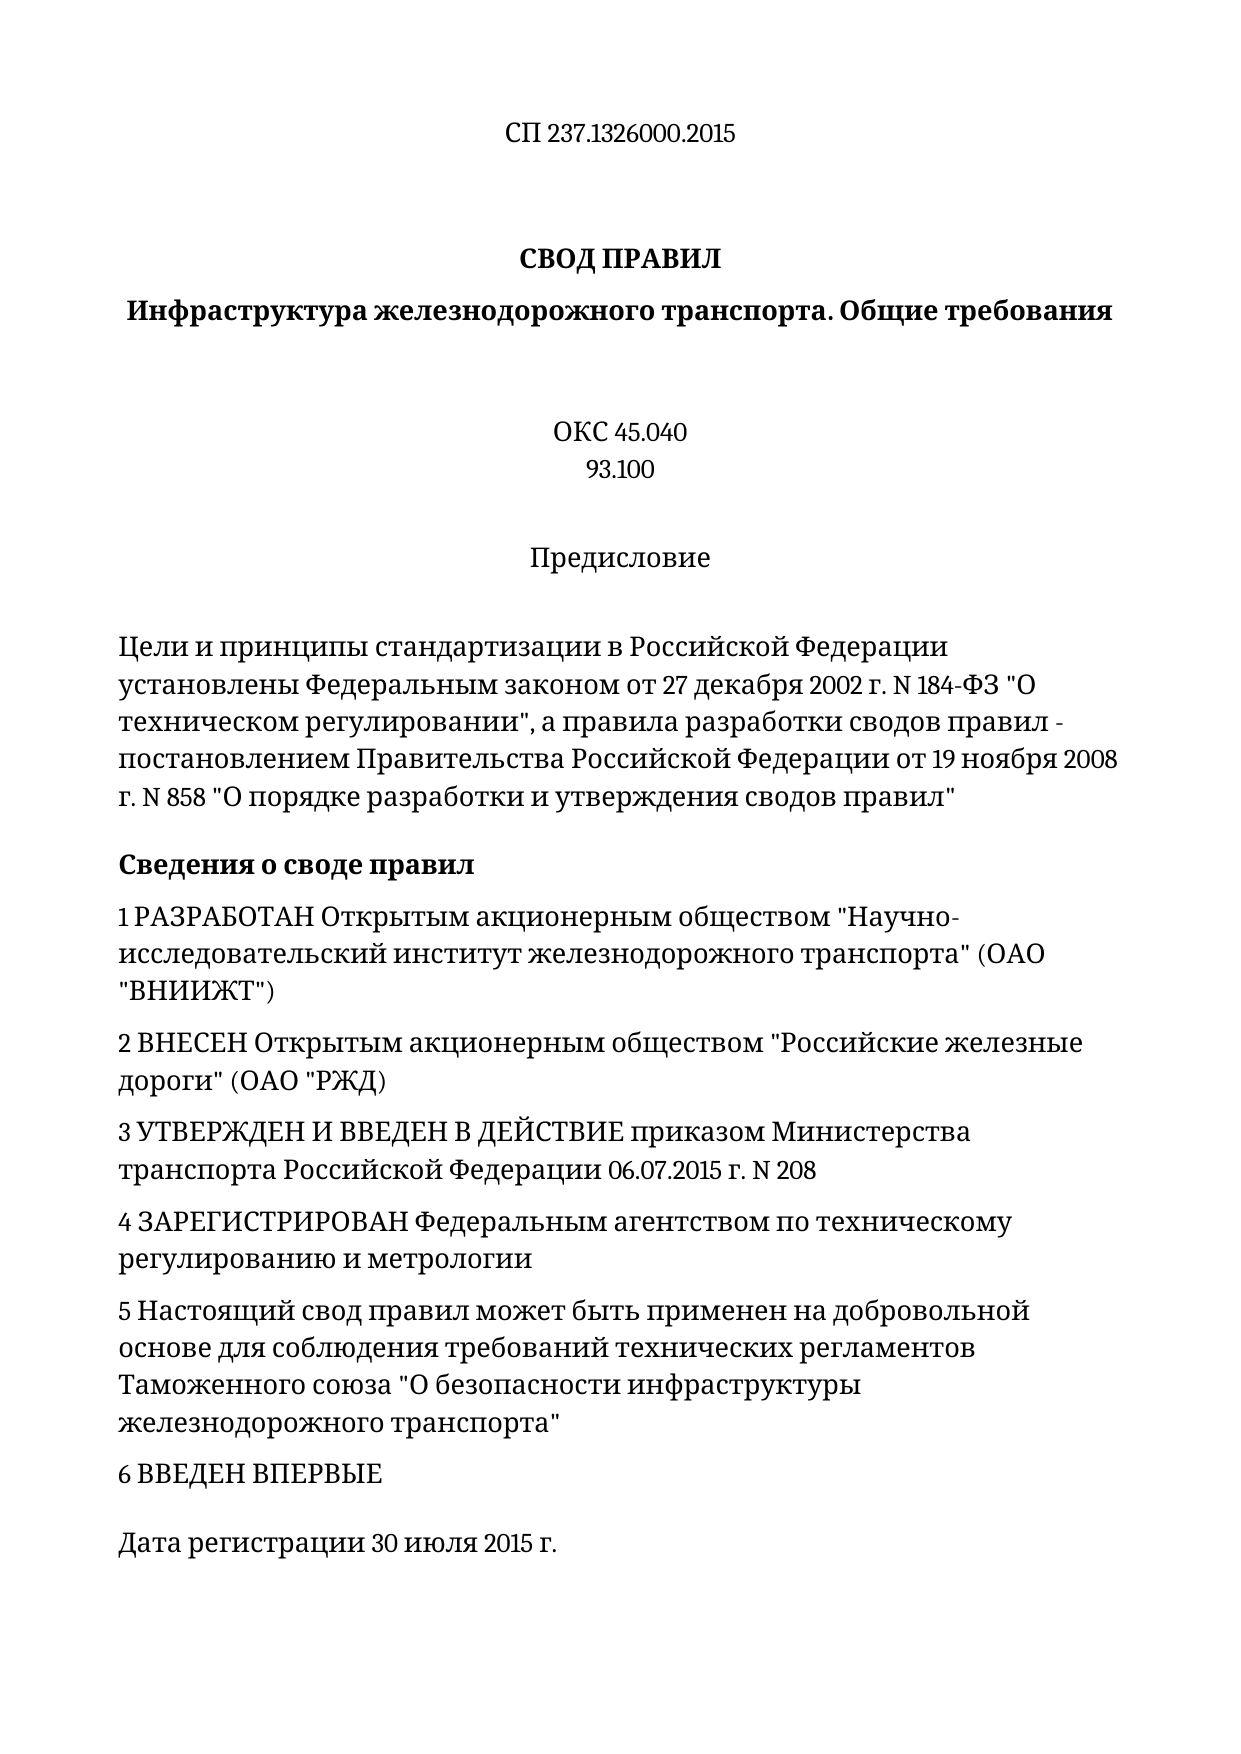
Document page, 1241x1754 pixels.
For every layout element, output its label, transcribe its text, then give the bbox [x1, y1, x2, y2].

text СП 237.1326000.2015 [118, 118, 1122, 149]
text 2 ВНЕСЕН Открытым акционерным обществом "Российские железные дороги" (ОАО "РЖД) [118, 1028, 1122, 1097]
text 4 ЗАРЕГИСТРИРОВАН Федеральным агентством по техническому регулированию и метрологии [118, 1207, 1122, 1275]
text ОКС 45.040 93.100 [118, 348, 1122, 485]
text 5 Настоящий свод правил может быть применен на добровольной основе для соблюдения требований технических регламентов Таможенного союза "О безопасности инфраструктуры железнодорожного транспорта" [118, 1296, 1122, 1439]
text Предисловие [118, 506, 1122, 574]
text Инфраструктура железнодорожного транспорта. Общие требования [118, 296, 1122, 328]
text Цели и принципы стандартизации в Российской Федерации установлены Федеральным законом от 27 декабря 2002 г. N 184-ФЗ "О техническом регулировании", а правила разработки сводов правил - постановлением Правительства Российской Федерации от 19 ноября 2008 г. N 858 "О порядке разработки и утверждения сводов правил" Сведения о своде правил [118, 595, 1122, 881]
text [118, 1459, 1122, 1559]
text 1 РАЗРАБОТАН Открытым акционерным обществом "Научно-исследовательский институт железнодорожного транспорта" (ОАО "ВНИИЖТ") [118, 902, 1122, 1008]
text 3 УТВЕРЖДЕН И ВВЕДЕН В ДЕЙСТВИЕ приказом Министерства транспорта Российской Федерации 06.07.2015 г. N 208 [118, 1117, 1122, 1186]
text СВОД ПРАВИЛ [118, 170, 1122, 276]
